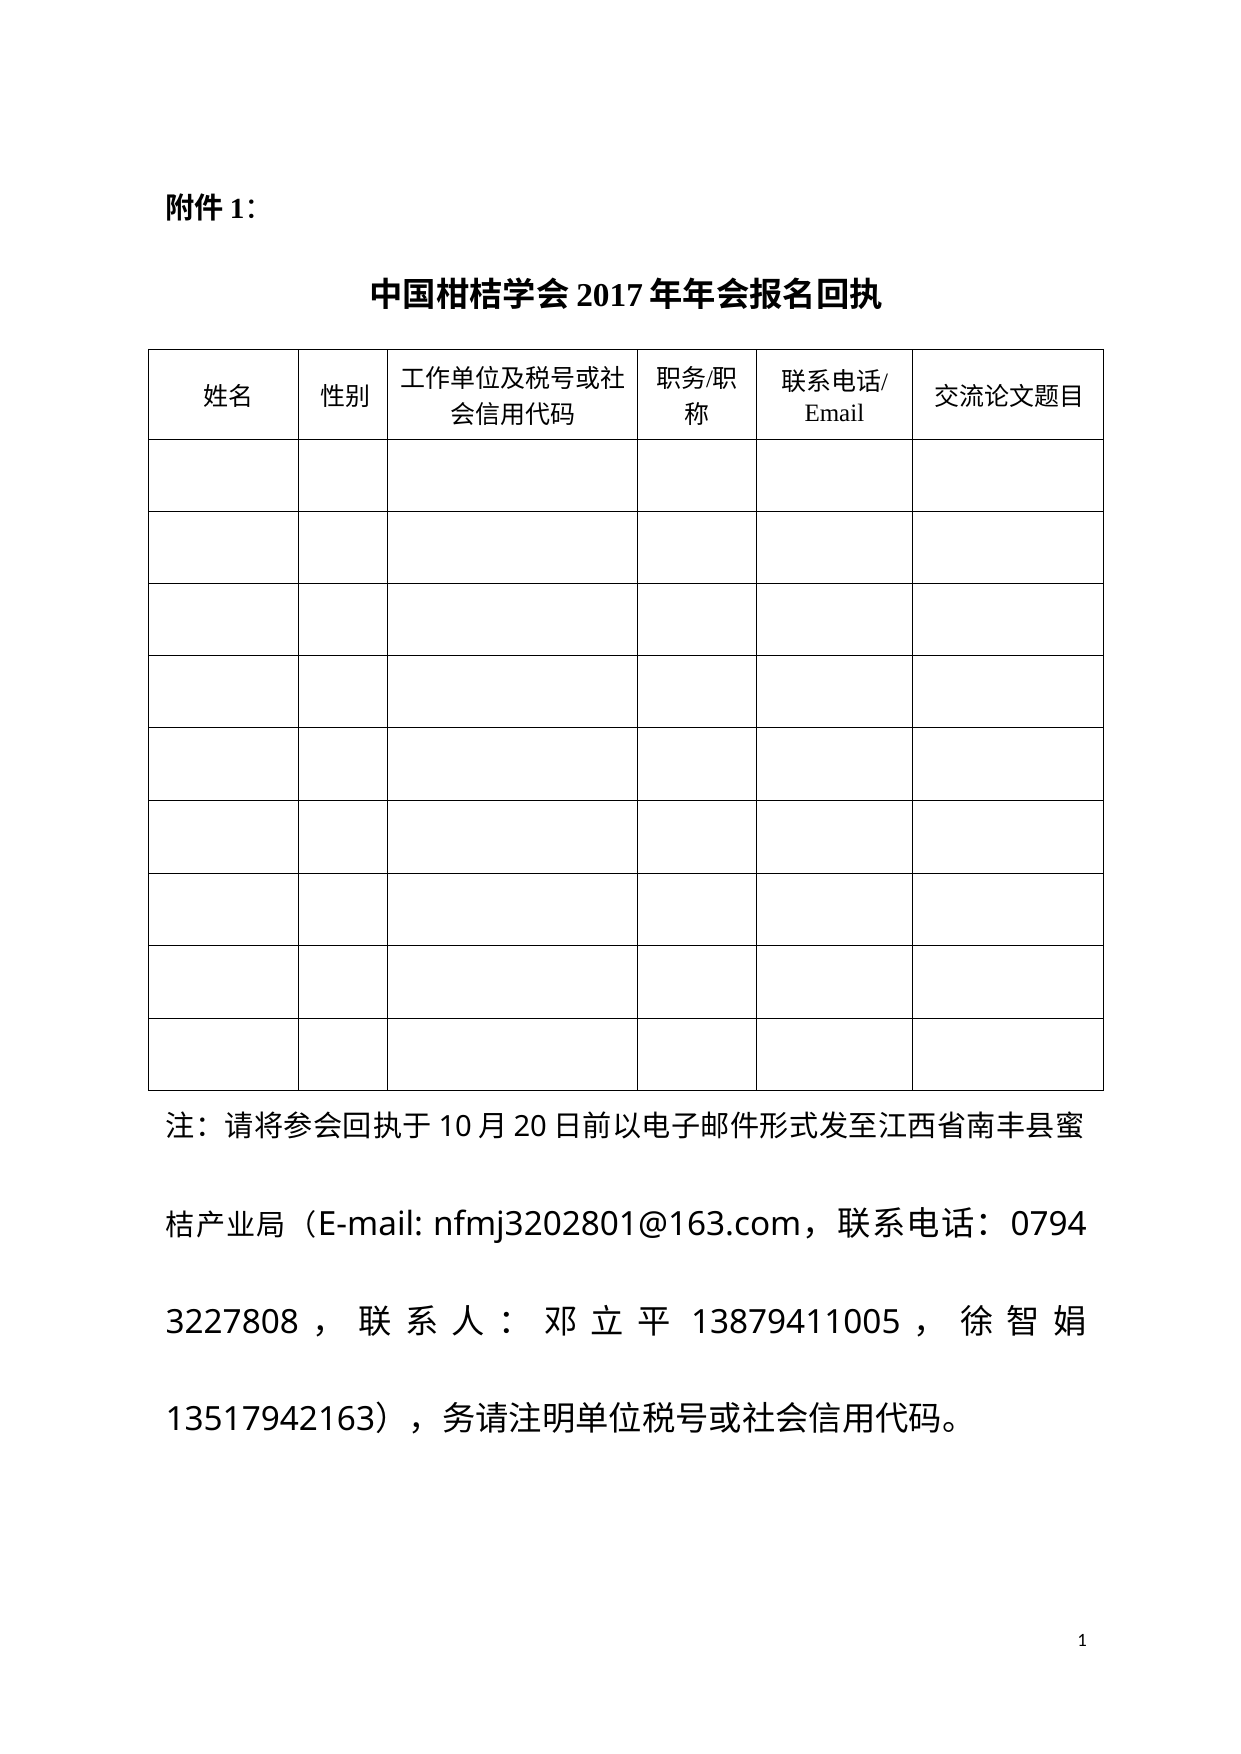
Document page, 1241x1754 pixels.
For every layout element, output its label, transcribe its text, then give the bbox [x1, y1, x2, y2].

text 附件1： [165, 174, 1087, 239]
table_cell [913, 656, 1103, 727]
table_cell [149, 946, 298, 1018]
table_cell [757, 440, 912, 511]
table_cell [757, 584, 912, 654]
table_cell [638, 946, 756, 1018]
table_cell [913, 1019, 1103, 1090]
table_cell [638, 440, 756, 511]
table_cell [913, 584, 1103, 654]
table_cell [913, 946, 1103, 1018]
table_cell [299, 512, 387, 583]
table_header 工作单位及税号或社会信用代码 [388, 350, 637, 439]
table_cell [388, 1019, 637, 1090]
table_header 性别 [299, 350, 387, 439]
table_cell [149, 1019, 298, 1090]
table_cell [757, 728, 912, 800]
table_cell [388, 656, 637, 727]
table_cell [299, 728, 387, 800]
table_cell [638, 512, 756, 583]
table_cell [149, 801, 298, 872]
table_cell [757, 656, 912, 727]
table_cell [913, 440, 1103, 511]
table_cell [149, 440, 298, 511]
table_cell [299, 584, 387, 654]
table_header 姓名 [149, 350, 298, 439]
table_cell [757, 874, 912, 945]
table_cell [299, 1019, 387, 1090]
table_cell [299, 440, 387, 511]
table_cell [149, 728, 298, 800]
table_cell [638, 801, 756, 872]
table_cell [388, 728, 637, 800]
table_cell [299, 801, 387, 872]
table_cell [757, 1019, 912, 1090]
table_cell [757, 946, 912, 1018]
table_cell [638, 874, 756, 945]
table_cell [149, 584, 298, 654]
table_cell [913, 874, 1103, 945]
table_cell [388, 801, 637, 872]
table_cell [638, 1019, 756, 1090]
table_cell [913, 512, 1103, 583]
table_header 联系电话/Email [757, 350, 912, 439]
table_header 职务/职称 [638, 350, 756, 439]
table_cell [638, 584, 756, 654]
table_cell [299, 946, 387, 1018]
table_cell [299, 874, 387, 945]
table_cell [149, 874, 298, 945]
table_cell [149, 512, 298, 583]
table_cell [149, 656, 298, 727]
table_cell [388, 512, 637, 583]
table_cell [638, 728, 756, 800]
table_cell [757, 512, 912, 583]
table_cell [388, 946, 637, 1018]
table_cell [913, 801, 1103, 872]
table_cell [388, 874, 637, 945]
text 注：请将参会回执于10月20日前以电子邮件形式发至江西省南丰县蜜桔产业局（E-mail: nfmj3202801@163.com，联系电话：0794 3227808，联系人：邓立平13879411005，徐智娟13517942163），务请注明单位税号或社会信用代码。 [165, 1091, 1087, 1449]
table_cell [757, 801, 912, 872]
text 中国柑桔学会2017年年会报名回执 [165, 260, 1087, 325]
table_cell [299, 656, 387, 727]
table_cell [638, 656, 756, 727]
table_cell [388, 584, 637, 654]
table_cell [913, 728, 1103, 800]
table_cell [388, 440, 637, 511]
table_header 交流论文题目 [913, 350, 1103, 439]
